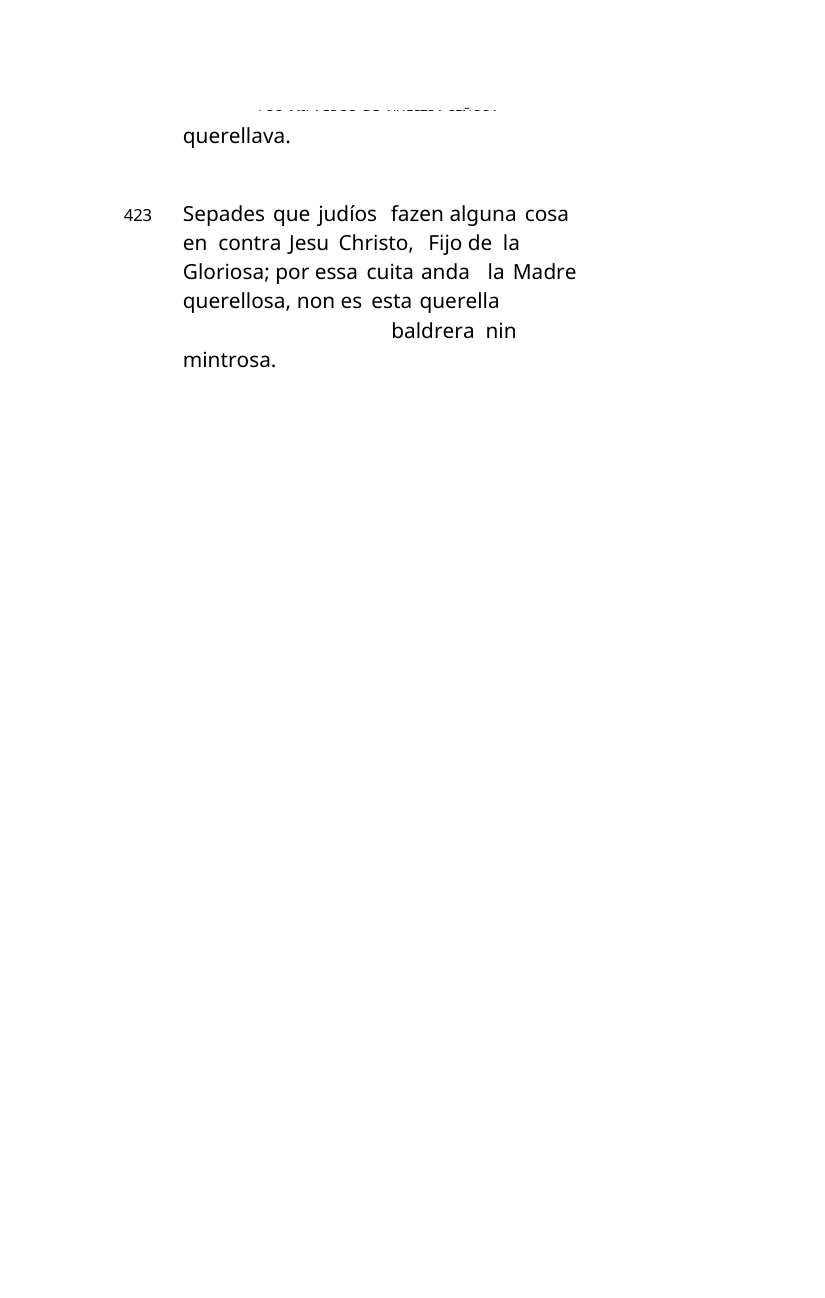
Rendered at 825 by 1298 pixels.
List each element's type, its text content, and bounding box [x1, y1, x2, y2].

list Sepades que judíos fazen alguna cosa [124, 199, 721, 227]
text en contra Jesu Christo, Fijo de la Gloriosa; por essa cuita anda la Madre querellosa, non es esta querella baldrera nin mintrosa. [183, 228, 611, 374]
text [183, 121, 681, 149]
